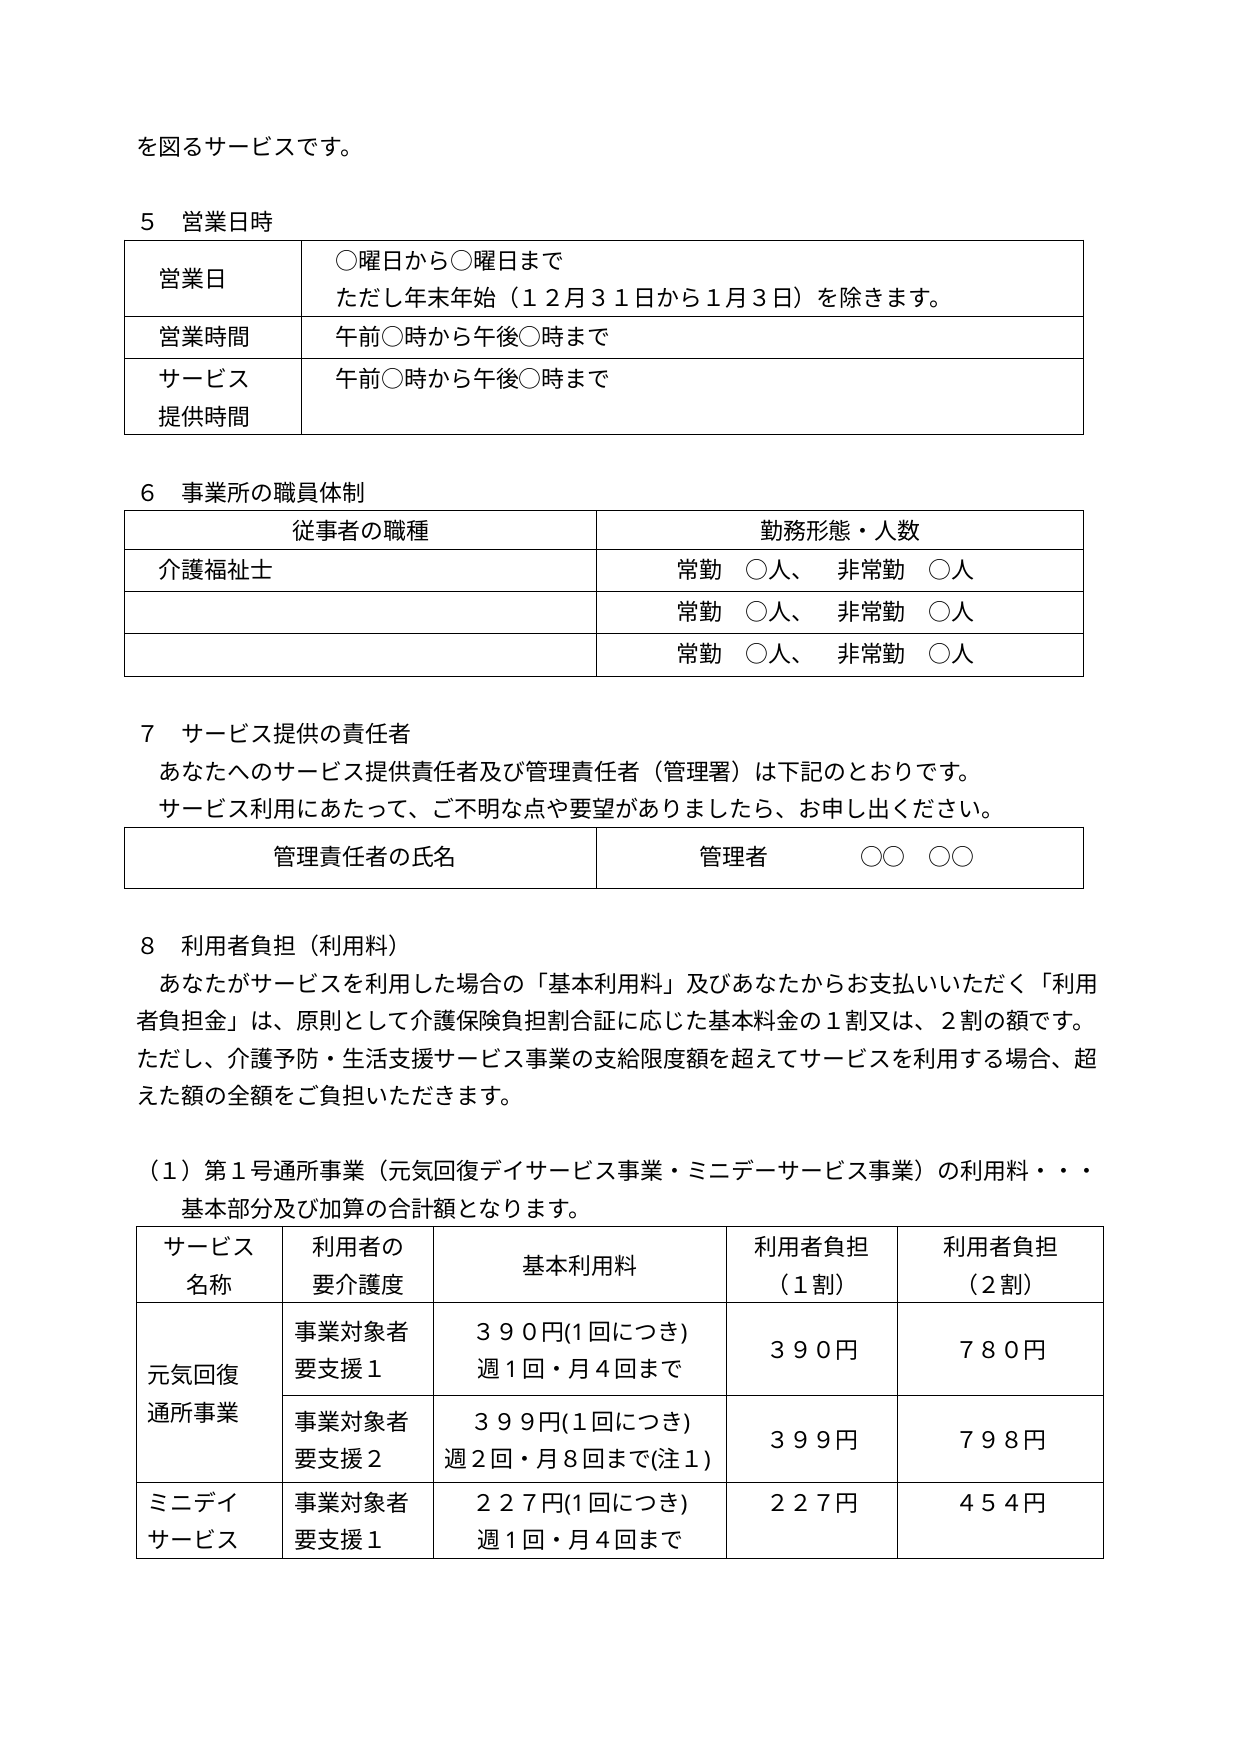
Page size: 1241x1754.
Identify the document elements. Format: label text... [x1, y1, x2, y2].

table_cell サービス 提供時間 [125, 359, 301, 434]
table_header サービス 名称 [137, 1227, 282, 1302]
text ５ 営業日時 [136, 202, 1104, 239]
table_cell ３９９円(１回につき) 週２回・月８回まで(注１) [434, 1396, 726, 1482]
table_cell 営業時間 [125, 317, 301, 358]
table_cell ７９８円 [898, 1396, 1103, 1482]
table_cell 元気回復 通所事業 [137, 1303, 282, 1482]
table_cell 常勤 ○人、 非常勤 ○人 [597, 634, 1083, 676]
text ７ サービス提供の責任者 [136, 714, 1104, 752]
table_cell ３９０円 [727, 1303, 897, 1395]
table_header 営業日 [125, 241, 301, 316]
table_cell 事業対象者 要支援１ [283, 1303, 433, 1395]
text （１）第１号通所事業（元気回復デイサービス事業・ミニデーサービス事業）の利用料・・・基本部分及び加算の合計額となります。 [136, 1151, 1104, 1226]
table_cell 事業対象者 要支援２ [283, 1396, 433, 1482]
table_cell ３９９円 [727, 1396, 897, 1482]
table_cell 常勤 ○人、 非常勤 ○人 [597, 592, 1083, 633]
table_cell 午前○時から午後○時まで [302, 359, 1083, 434]
text ８ 利用者負担（利用料） [136, 926, 1104, 964]
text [136, 127, 1104, 164]
table_cell [125, 592, 596, 633]
table_cell ２２７円(1回につき) 週1回・月４回まで [434, 1483, 726, 1558]
table_cell ２２７円 [727, 1483, 897, 1558]
table_header 基本利用料 [434, 1227, 726, 1302]
table_header ○曜日から○曜日まで ただし年末年始（１２月３１日から１月３日）を除きます。 [302, 241, 1083, 316]
table_header 利用者の 要介護度 [283, 1227, 433, 1302]
table_cell 事業対象者 要支援１ [283, 1483, 433, 1558]
text サービス利用にあたって、ご不明な点や要望がありましたら、お申し出ください。 [136, 789, 1104, 827]
text ６ 事業所の職員体制 [136, 472, 1104, 510]
table_cell [125, 634, 596, 676]
text あなたがサービスを利用した場合の「基本利用料」及びあなたからお支払いいただく「利用者負担金」は、原則として介護保険負担割合証に応じた基本料金の１割又は、２割の額です。ただし、介護予防・生活支援サービス事業の支給限度額を超えてサービスを利用する場合、超えた額の全額をご負担いただきます。 [136, 964, 1104, 1114]
table_cell ７８０円 [898, 1303, 1103, 1395]
table_header 勤務形態・人数 [597, 511, 1083, 548]
table_cell ３９０円(1回につき) 週1回・月４回まで [434, 1303, 726, 1395]
table_cell 午前○時から午後○時まで [302, 317, 1083, 358]
table_cell ミニデイサービス [137, 1483, 282, 1558]
table_header 利用者負担 （１割） [727, 1227, 897, 1302]
text あなたへのサービス提供責任者及び管理責任者（管理署）は下記のとおりです。 [136, 752, 1104, 789]
table_header 利用者負担 （２割） [898, 1227, 1103, 1302]
table_cell 介護福祉士 [125, 550, 596, 591]
table_header 従事者の職種 [125, 511, 596, 548]
table_header 管理者 ○○ ○○ [597, 828, 1083, 888]
table_cell 常勤 ○人、 非常勤 ○人 [597, 550, 1083, 591]
table_cell ４５４円 [898, 1483, 1103, 1558]
table_header 管理責任者の氏名 [125, 828, 596, 888]
